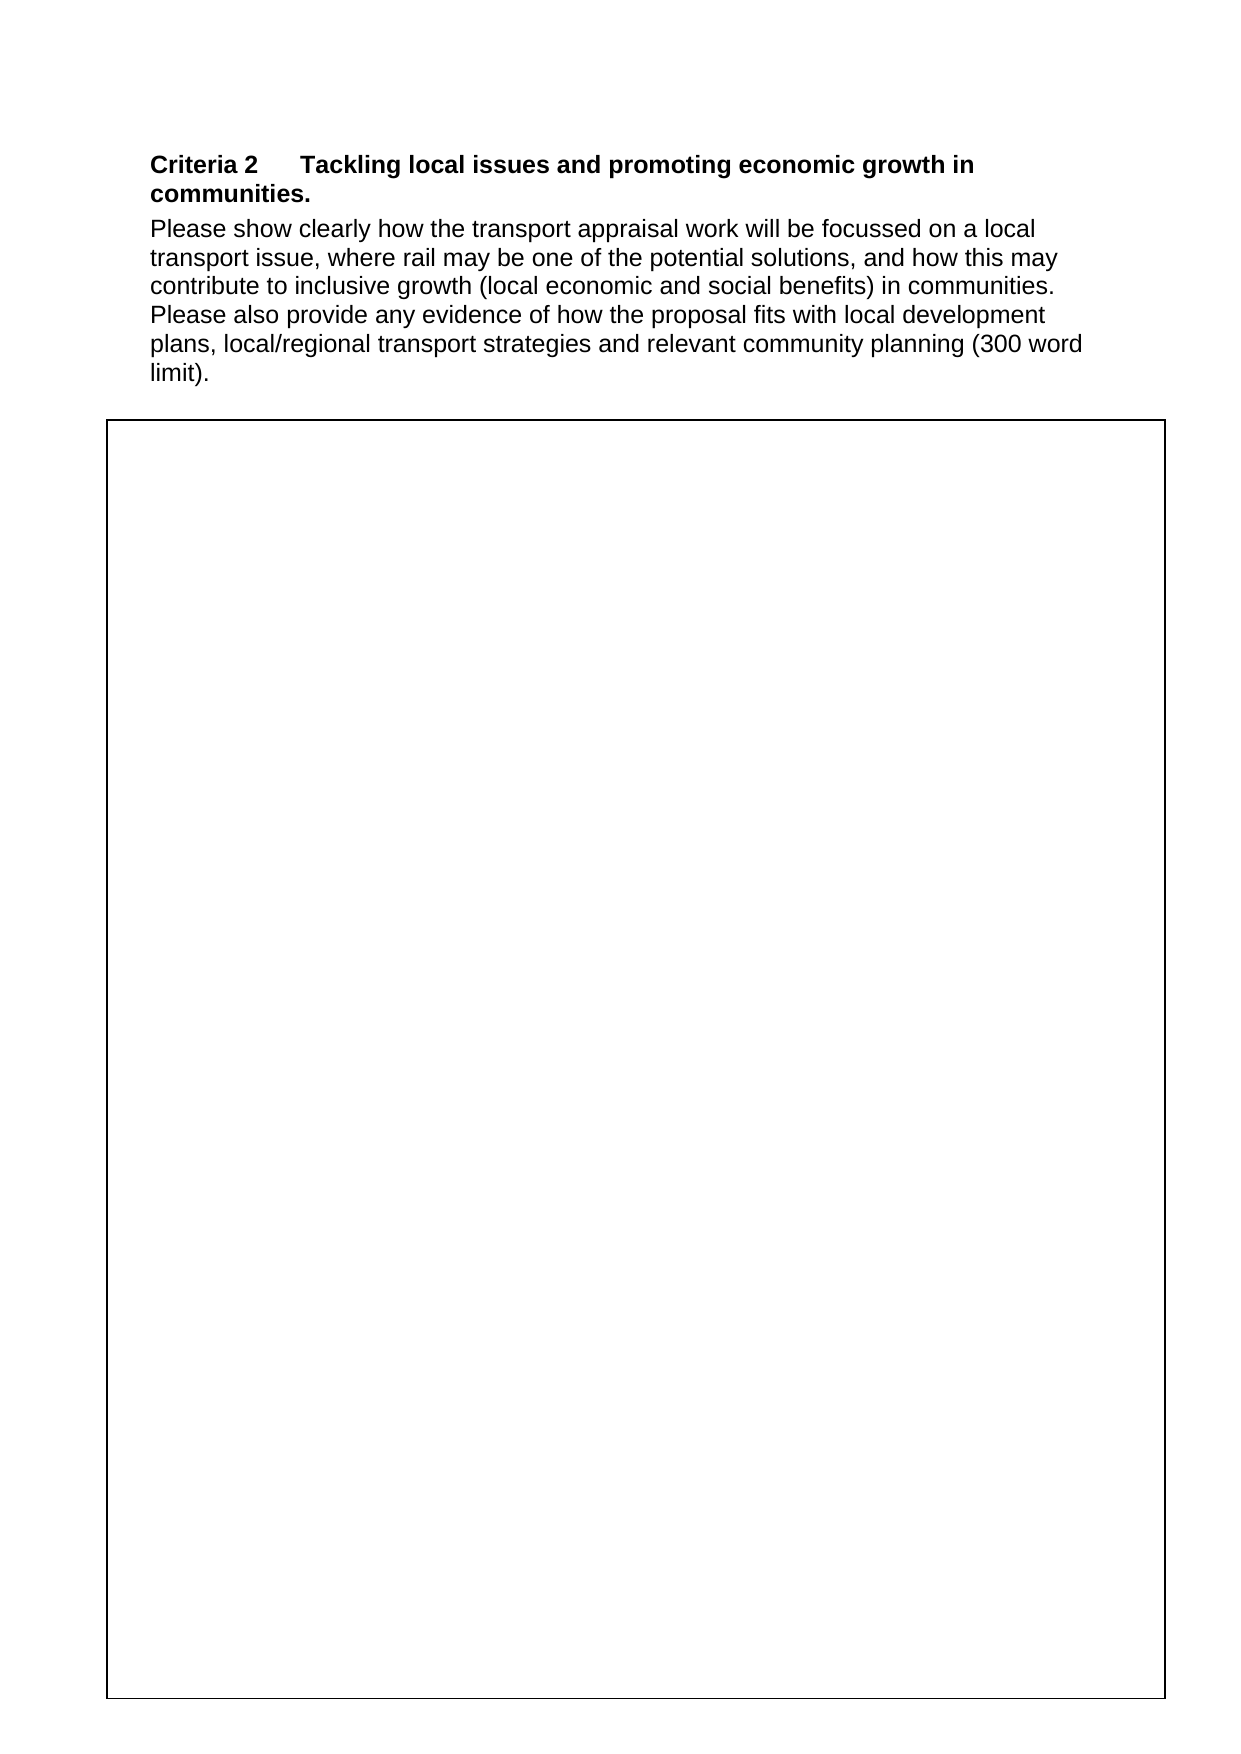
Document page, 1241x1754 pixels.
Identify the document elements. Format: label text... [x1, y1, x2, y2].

text Criteria 2 Tackling local issues and promoting economic growth in communities. [150, 150, 1090, 207]
text Please show clearly how the transport appraisal work will be focussed on a local transport issue, where rail may be one of the potential solutions, and how this may contribute to inclusive growth (local economic and social benefits) in communities. Please also provide any evidence of how the proposal fits with local development plans, local/regional transport strategies and relevant community planning (300 word limit). [150, 214, 1090, 386]
